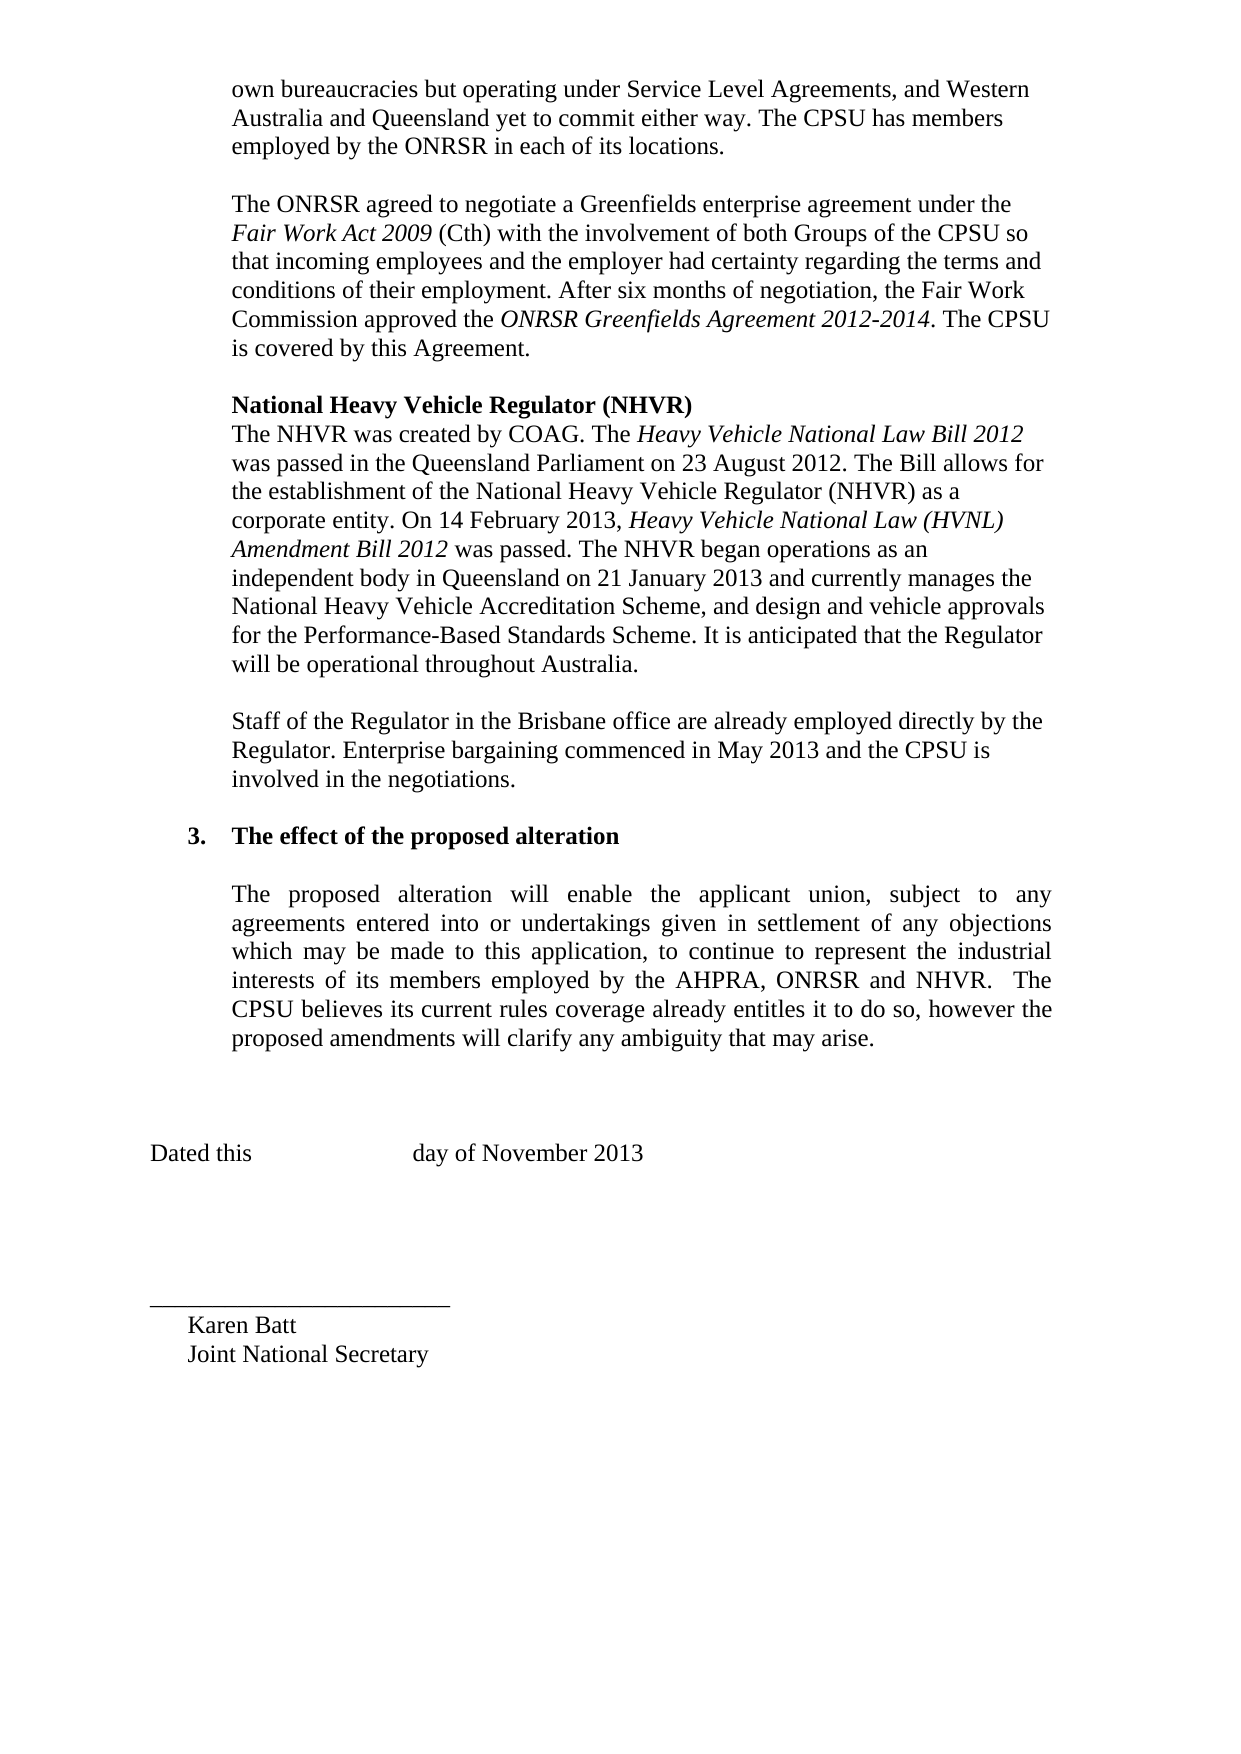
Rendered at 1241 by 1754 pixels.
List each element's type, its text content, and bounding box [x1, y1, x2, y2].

text Staff of the Regulator in the Brisbane office are already employed directly by the Regulator. Enterprise bargaining commenced in May 2013 and the CPSU is involved in the negotiations. [231, 706, 1053, 793]
text The ONRSR agreed to negotiate a Greenfields enterprise agreement under the Fair Work Act 2009 (Cth) with the involvement of both Groups of the CPSU so that incoming employees and the employer had certainty regarding the terms and conditions of their employment. After six months of negotiation, the Fair Work Commission approved the ONRSR Greenfields Agreement 2012-2014. The CPSU is covered by this Agreement. [231, 189, 1053, 361]
list The effect of the proposed alteration [187, 821, 1053, 850]
text Joint National Secretary [187, 1339, 1053, 1368]
text The NHVR was created by COAG. The Heavy Vehicle National Law Bill 2012 was passed in the Queensland Parliament on 23 August 2012. The Bill allows for the establishment of the National Heavy Vehicle Regulator (NHVR) as a corporate entity. On 14 February 2013, Heavy Vehicle National Law (HVNL) Amendment Bill 2012 was passed. The NHVR began operations as an independent body in Queensland on 21 January 2013 and currently manages the National Heavy Vehicle Accreditation Scheme, and design and vehicle approvals for the Performance-Based Standards Scheme. It is anticipated that the Regulator will be operational throughout Australia. [231, 419, 1053, 678]
text The proposed alteration will enable the applicant union, subject to any agreements entered into or undertakings given in settlement of any objections which may be made to this application, to continue to represent the industrial interests of its members employed by the AHPRA, ONRSR and NHVR. The CPSU believes its current rules coverage already entitles it to do so, however the proposed amendments will clarify any ambiguity that may arise. [231, 879, 1053, 1051]
text National Heavy Vehicle Regulator (NHVR) [187, 390, 1053, 419]
text Karen Batt [150, 1310, 1053, 1339]
text ________________________ [150, 1281, 1053, 1310]
text Dated this day of November 2013 [150, 1138, 1053, 1166]
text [231, 74, 1053, 160]
